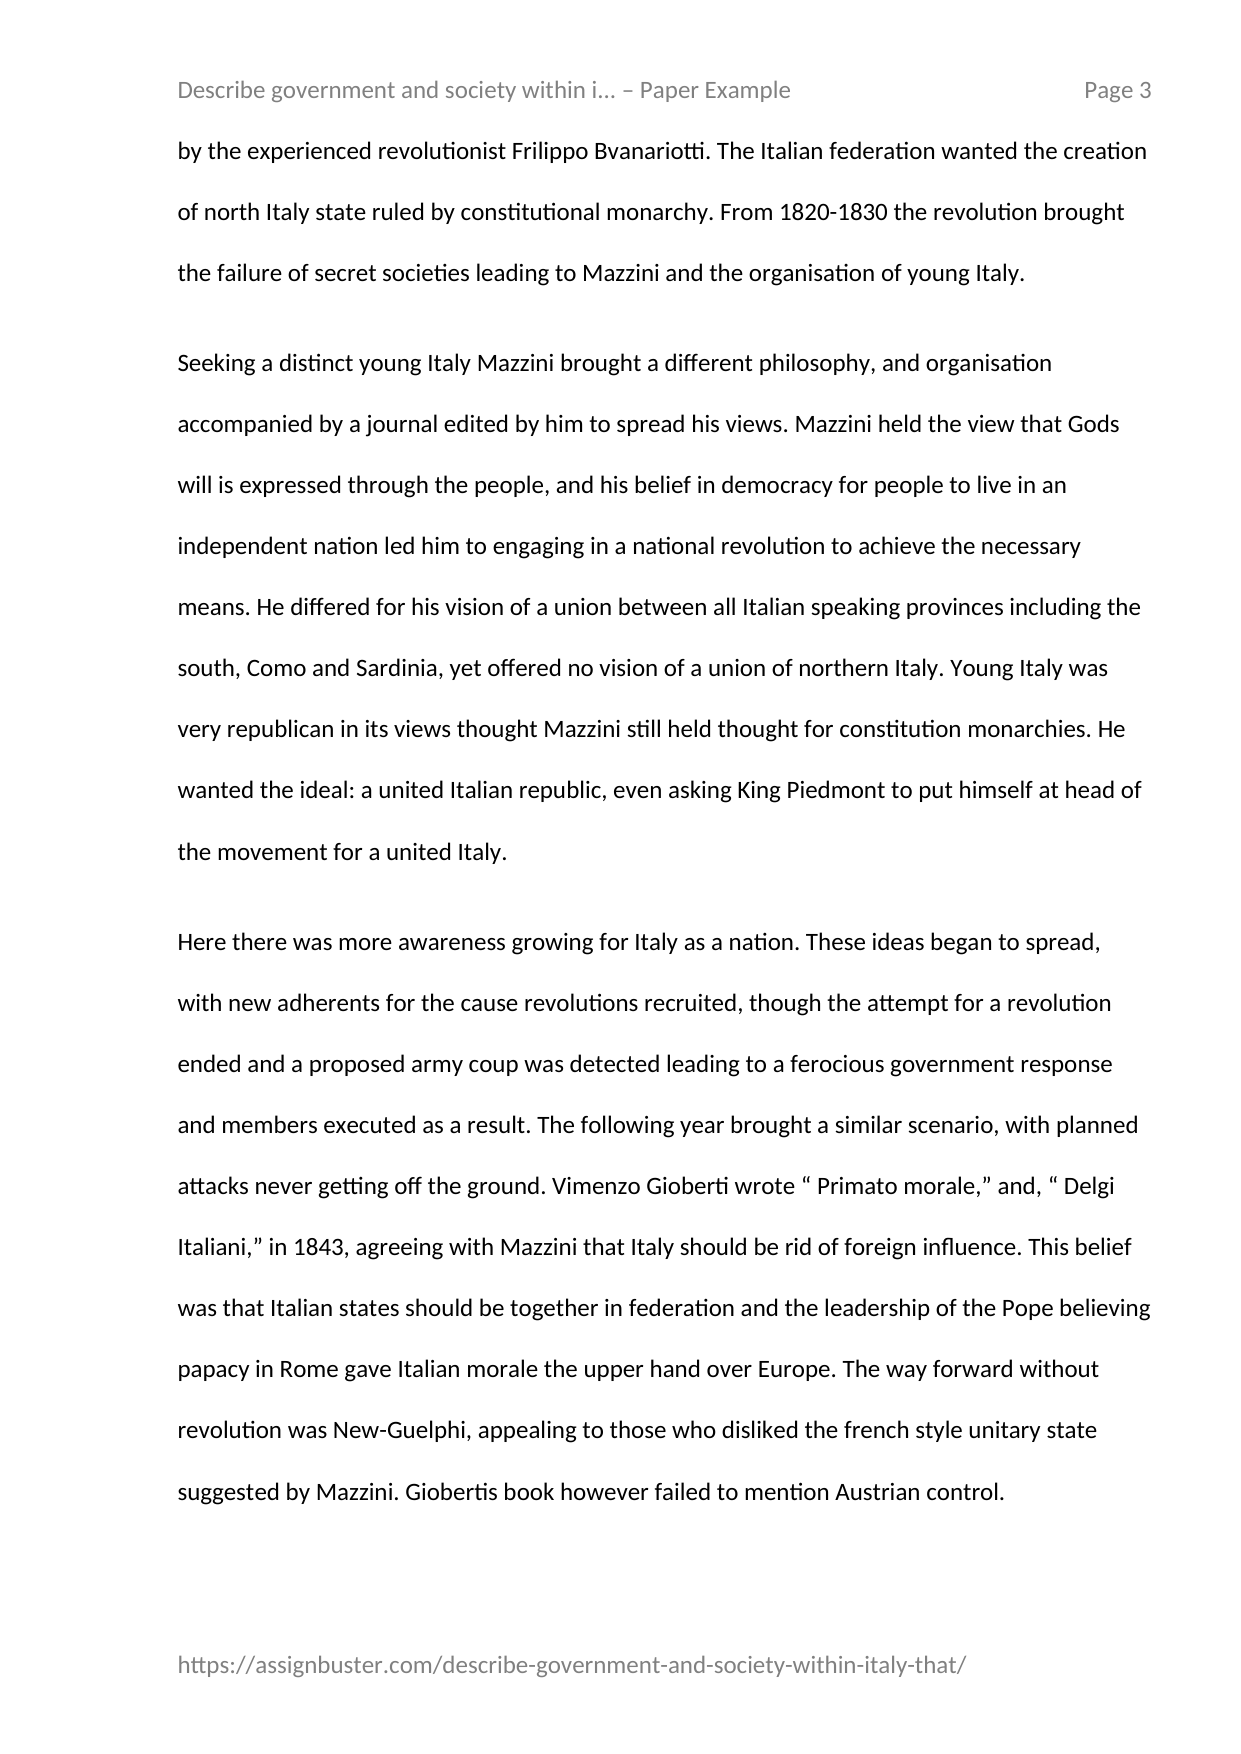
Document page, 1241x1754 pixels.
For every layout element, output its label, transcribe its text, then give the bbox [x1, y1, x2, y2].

text Seeking a distinct young Italy Mazzini brought a different philosophy, and organisation accompanied by a journal edited by him to spread his views. Mazzini held the view that Gods will is expressed through the people, and his belief in democracy for people to live in an independent nation led him to engaging in a national revolution to achieve the necessary means. He differed for his vision of a union between all Italian speaking provinces including the south, Como and Sardinia, yet offered no vision of a union of northern Italy. Young Italy was very republican in its views thought Mazzini still held thought for constitution monarchies. He wanted the ideal: a united Italian republic, even asking King Piedmont to put himself at head of the movement for a united Italy. [177, 347, 1152, 866]
text Here there was more awareness growing for Italy as a nation. These ideas began to spread, with new adherents for the cause revolutions recruited, though the attempt for a revolution ended and a proposed army coup was detected leading to a ferocious government response and members executed as a result. The following year brought a similar scenario, with planned attacks never getting off the ground. Vimenzo Gioberti wrote “ Primato morale,” and, “ Delgi Italiani,” in 1843, agreeing with Mazzini that Italy should be rid of foreign influence. This belief was that Italian states should be together in federation and the leadership of the Pope believing papacy in Rome gave Italian morale the upper hand over Europe. The way forward without revolution was New-Guelphi, appealing to those who disliked the french style unitary state suggested by Mazzini. Giobertis book however failed to mention Austrian control. [177, 926, 1152, 1506]
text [177, 135, 1152, 287]
